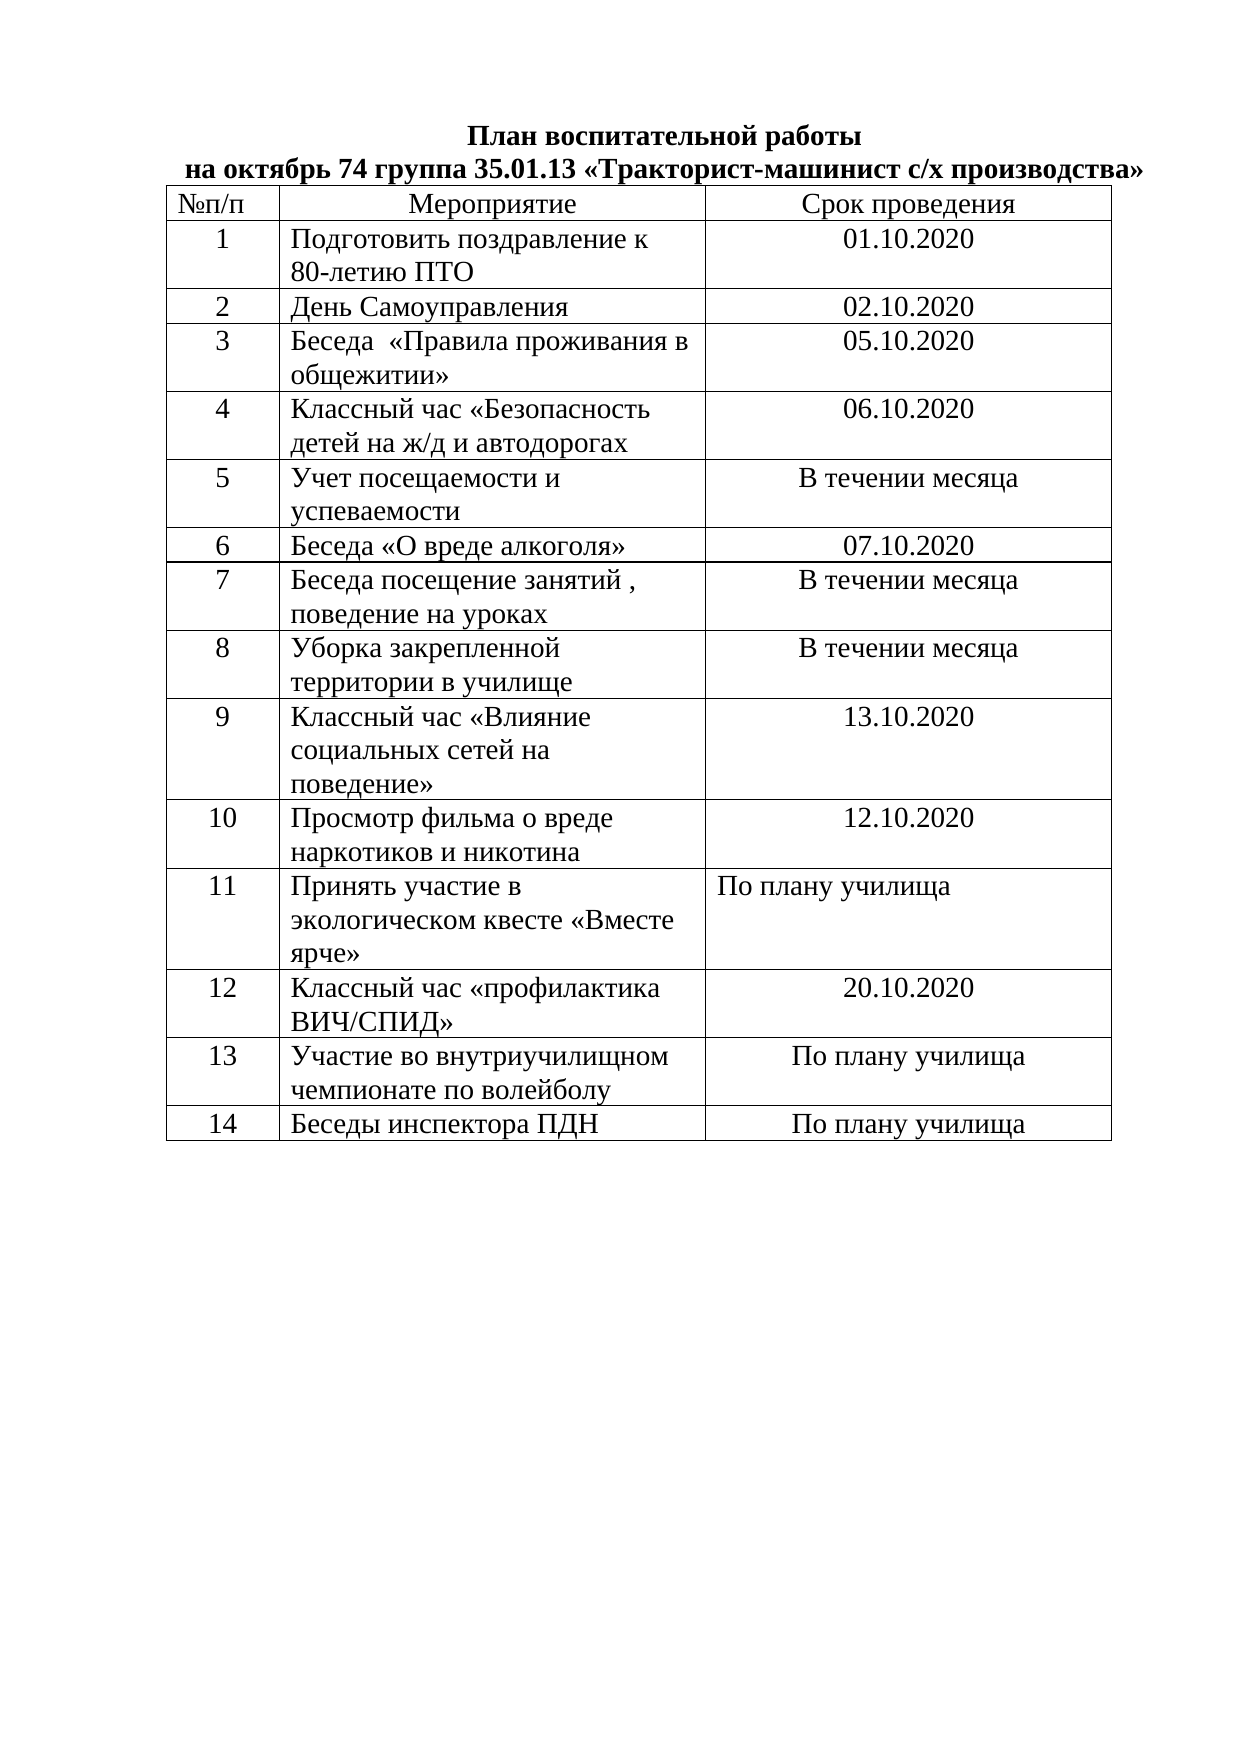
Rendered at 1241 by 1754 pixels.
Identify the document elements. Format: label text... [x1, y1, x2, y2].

table_cell Беседа «О вреде алкоголя» [280, 528, 705, 561]
table_cell 12 [167, 970, 279, 1037]
table_cell 13.10.2020 [706, 699, 1111, 799]
table_cell 7 [167, 563, 279, 629]
table_cell 14 [167, 1106, 279, 1140]
table_cell По плану училища [706, 1038, 1111, 1105]
text План воспитательной работы [177, 118, 1152, 152]
table_cell По плану училища [706, 1106, 1111, 1140]
table_cell Учет посещаемости и успеваемости [280, 460, 705, 527]
table_header Мероприятие [280, 186, 705, 220]
table_cell Беседы инспектора ПДН [280, 1106, 705, 1140]
table_cell По плану училища [706, 869, 1111, 969]
table_cell 02.10.2020 [706, 289, 1111, 322]
text на октябрь 74 группа 35.01.13 «Тракторист-машинист с/х производства» [177, 152, 1152, 185]
table_cell Участие во внутриучилищном чемпионате по волейболу [280, 1038, 705, 1105]
table_cell 10 [167, 800, 279, 867]
table_cell 1 [167, 221, 279, 288]
table_cell Принять участие в экологическом квесте «Вместе ярче» [280, 869, 705, 969]
table_cell В течении месяца [706, 460, 1111, 527]
table_cell 05.10.2020 [706, 324, 1111, 391]
table_cell Классный час «профилактика ВИЧ/СПИД» [280, 970, 705, 1037]
table_cell В течении месяца [706, 631, 1111, 698]
table_cell 20.10.2020 [706, 970, 1111, 1037]
table_cell 5 [167, 460, 279, 527]
table_cell 11 [167, 869, 279, 969]
table_cell Подготовить поздравление к 80-летию ПТО [280, 221, 705, 288]
table_cell 4 [167, 392, 279, 459]
table_cell День Самоуправления [280, 289, 705, 322]
table_header №п/п [167, 186, 279, 220]
table_cell Уборка закрепленной территории в училище [280, 631, 705, 698]
table_cell 8 [167, 631, 279, 698]
table_cell 2 [167, 289, 279, 322]
table_header Срок проведения [706, 186, 1111, 220]
table_cell Беседа посещение занятий , поведение на уроках [280, 563, 705, 629]
table_cell 6 [167, 528, 279, 561]
table_cell 06.10.2020 [706, 392, 1111, 459]
table_cell 07.10.2020 [706, 528, 1111, 561]
table_cell Классный час «Безопасность детей на ж/д и автодорогах [280, 392, 705, 459]
table_cell Беседа «Правила проживания в общежитии» [280, 324, 705, 391]
table_cell 12.10.2020 [706, 800, 1111, 867]
table_cell В течении месяца [706, 563, 1111, 629]
table_cell 13 [167, 1038, 279, 1105]
table_cell Классный час «Влияние социальных сетей на поведение» [280, 699, 705, 799]
table_cell 9 [167, 699, 279, 799]
table_cell Просмотр фильма о вреде наркотиков и никотина [280, 800, 705, 867]
table_cell 3 [167, 324, 279, 391]
table_cell 01.10.2020 [706, 221, 1111, 288]
